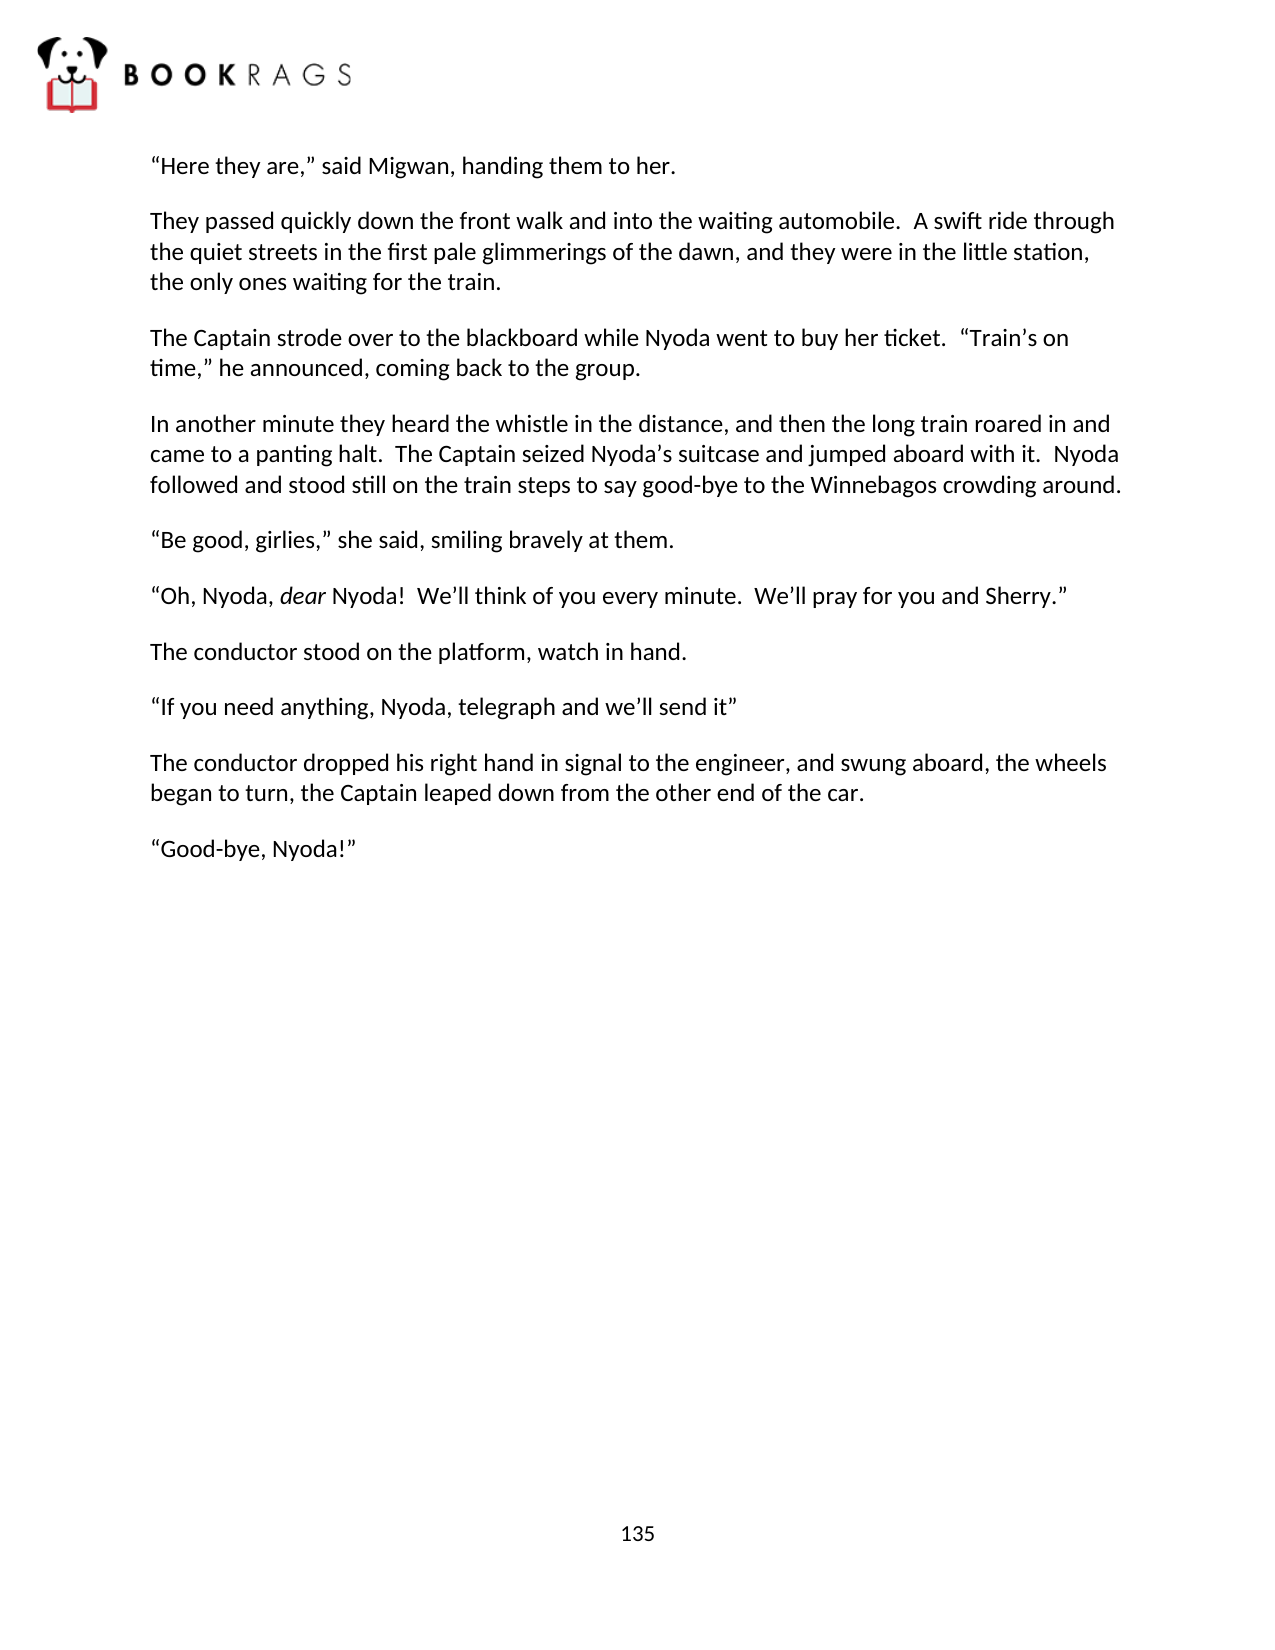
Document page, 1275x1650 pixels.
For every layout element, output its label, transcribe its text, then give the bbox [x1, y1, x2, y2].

text The conductor dropped his right hand in signal to the engineer, and swung aboard, the wheels began to turn, the Captain leaped down from the other end of the car. [150, 747, 1125, 808]
text The conductor stood on the platform, watch in hand. [150, 636, 1125, 666]
text “Here they are,” said Migwan, handing them to her. [150, 150, 1125, 181]
picture [37, 37, 351, 113]
text “If you need anything, Nyoda, telegraph and we’ll send it” [150, 691, 1125, 722]
text “Be good, girlies,” she said, smiling bravely at them. [150, 525, 1125, 555]
text “Good-bye, Nyoda!” [150, 833, 1125, 863]
text They passed quickly down the front walk and into the waiting automobile. A swift ride through the quiet streets in the first pale glimmerings of the dawn, and they were in the little station, the only ones waiting for the train. [150, 206, 1125, 297]
text “Oh, Nyoda, dear Nyoda! We’ll think of you every minute. We’ll pray for you and Sherry.” [150, 580, 1125, 611]
text The Captain strode over to the blackboard while Nyoda went to buy her ticket. “Train’s on time,” he announced, coming back to the group. [150, 322, 1125, 383]
text In another minute they heard the whistle in the distance, and then the long train roared in and came to a panting halt. The Captain seized Nyoda’s suitcase and jumped aboard with it. Nyoda followed and stood still on the train steps to say good-bye to the Winnebagos crowding around. [150, 408, 1125, 500]
